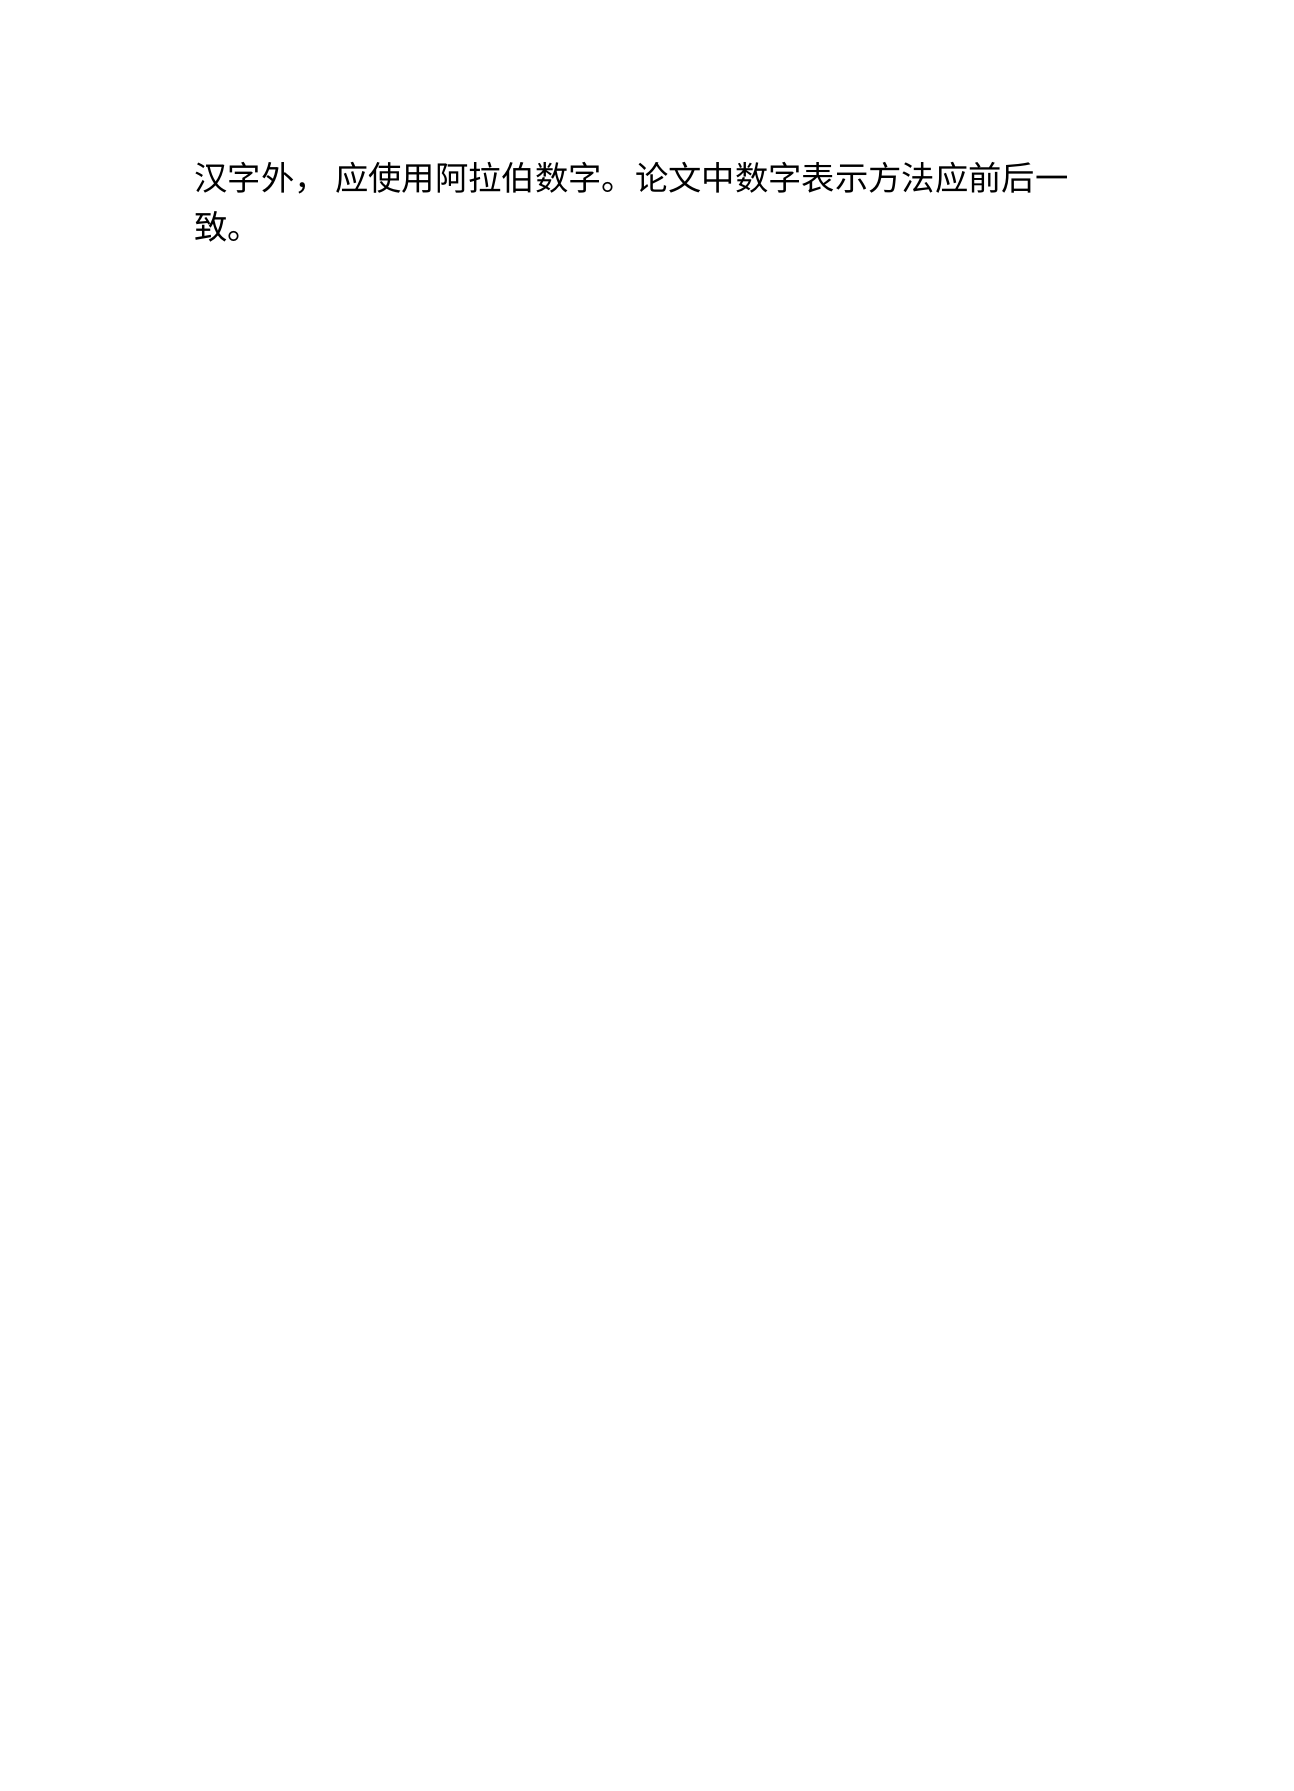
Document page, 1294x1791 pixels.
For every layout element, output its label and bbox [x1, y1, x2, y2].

text [194, 152, 1100, 249]
